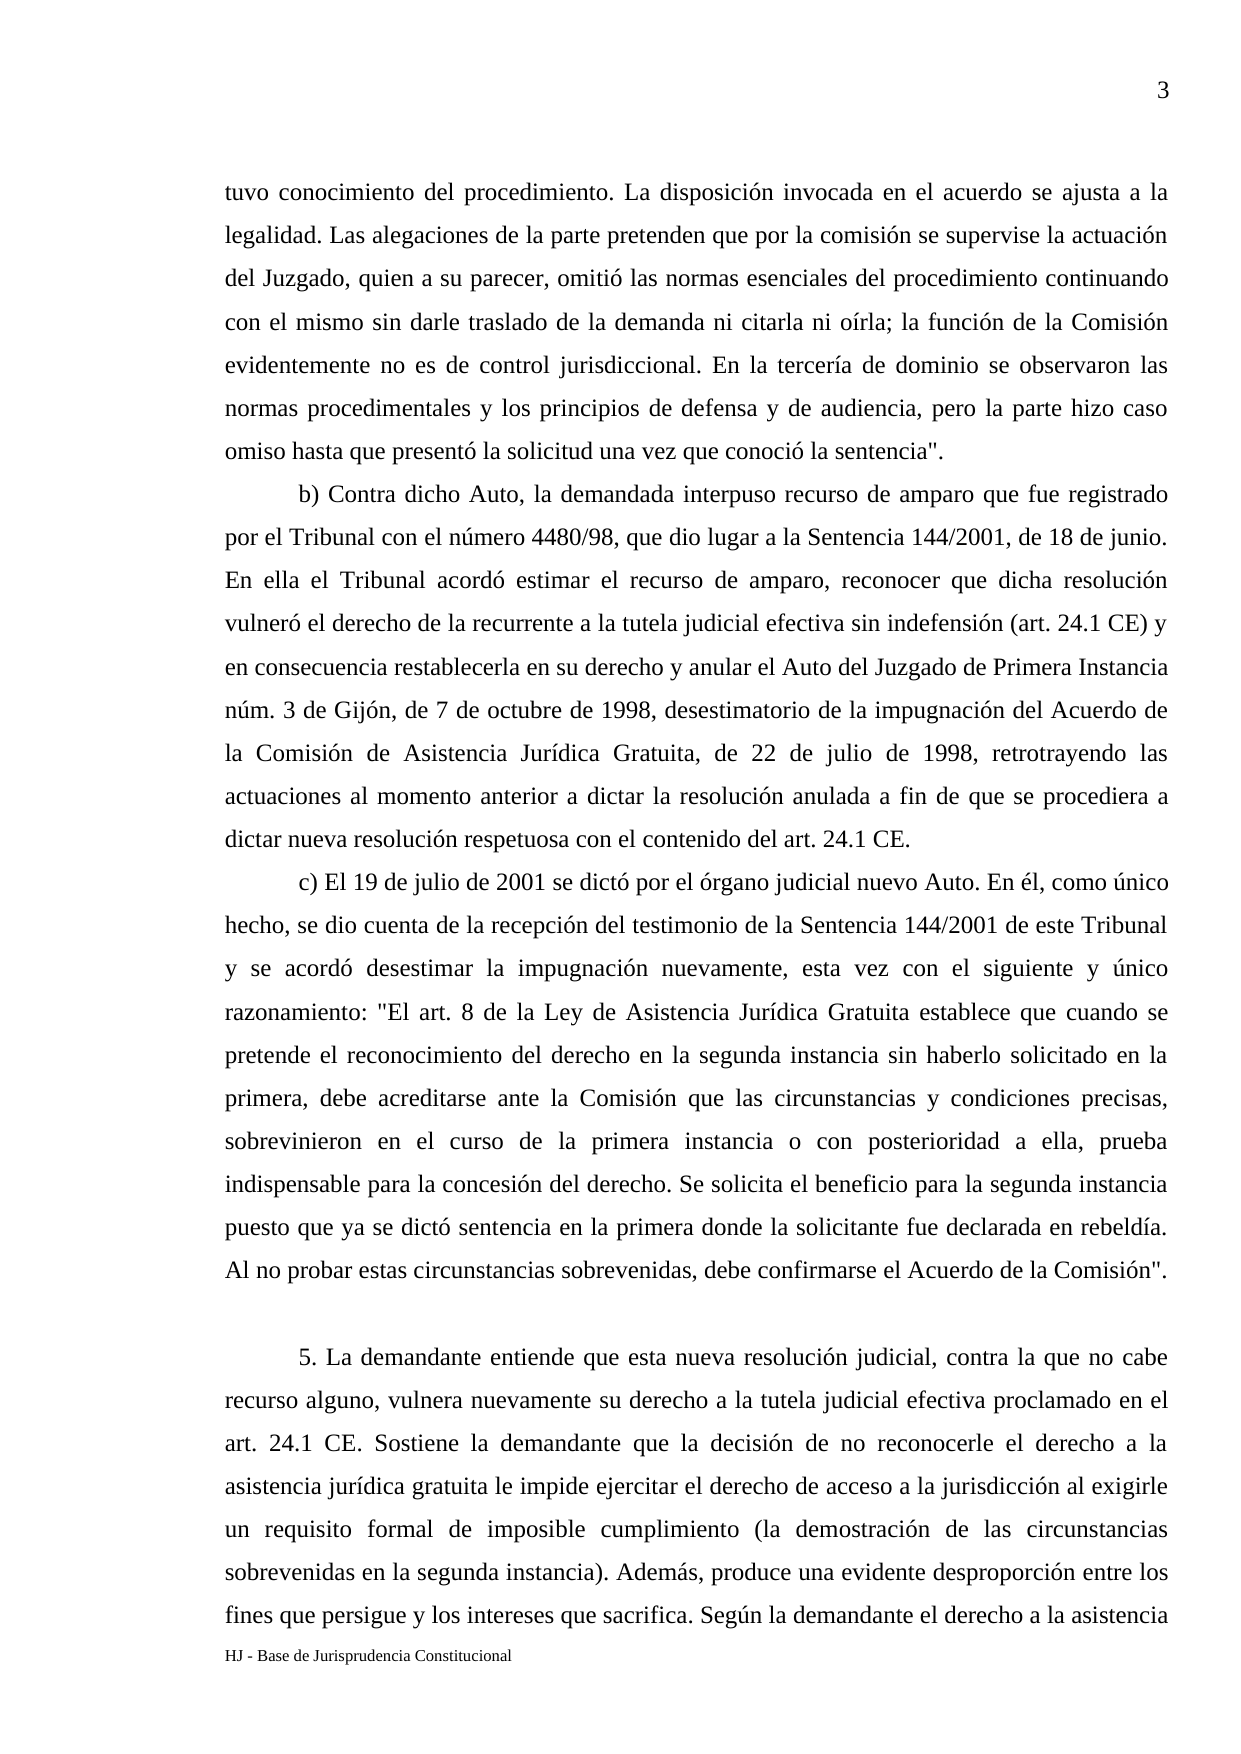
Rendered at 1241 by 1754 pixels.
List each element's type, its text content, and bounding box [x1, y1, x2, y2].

text c) El 19 de julio de 2001 se dictó por el órgano judicial nuevo Auto. En él, como único hecho, se dio cuenta de la recepción del testimonio de la Sentencia 144/2001 de este Tribunal y se acordó desestimar la impugnación nuevamente, esta vez con el siguiente y único razonamiento: "El art. 8 de la Ley de Asistencia Jurídica Gratuita establece que cuando se pretende el reconocimiento del derecho en la segunda instancia sin haberlo solicitado en la primera, debe acreditarse ante la Comisión que las circunstancias y condiciones precisas, sobrevinieron en el curso de la primera instancia o con posterioridad a ella, prueba indispensable para la concesión del derecho. Se solicita el beneficio para la segunda instancia puesto que ya se dictó sentencia en la primera donde la solicitante fue declarada en rebeldía. Al no probar estas circunstancias sobrevenidas, debe confirmarse el Acuerdo de la Comisión". [224, 867, 1169, 1284]
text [224, 1342, 1169, 1629]
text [224, 177, 1169, 465]
text b) Contra dicho Auto, la demandada interpuso recurso de amparo que fue registrado por el Tribunal con el número 4480/98, que dio lugar a la Sentencia 144/2001, de 18 de junio. En ella el Tribunal acordó estimar el recurso de amparo, reconocer que dicha resolución vulneró el derecho de la recurrente a la tutela judicial efectiva sin indefensión (art. 24.1 CE) y en consecuencia restablecerla en su derecho y anular el Auto del Juzgado de Primera Instancia núm. 3 de Gijón, de 7 de octubre de 1998, desestimatorio de la impugnación del Acuerdo de la Comisión de Asistencia Jurídica Gratuita, de 22 de julio de 1998, retrotrayendo las actuaciones al momento anterior a dictar la resolución anulada a fin de que se procediera a dictar nueva resolución respetuosa con el contenido del art. 24.1 CE. [224, 479, 1169, 853]
